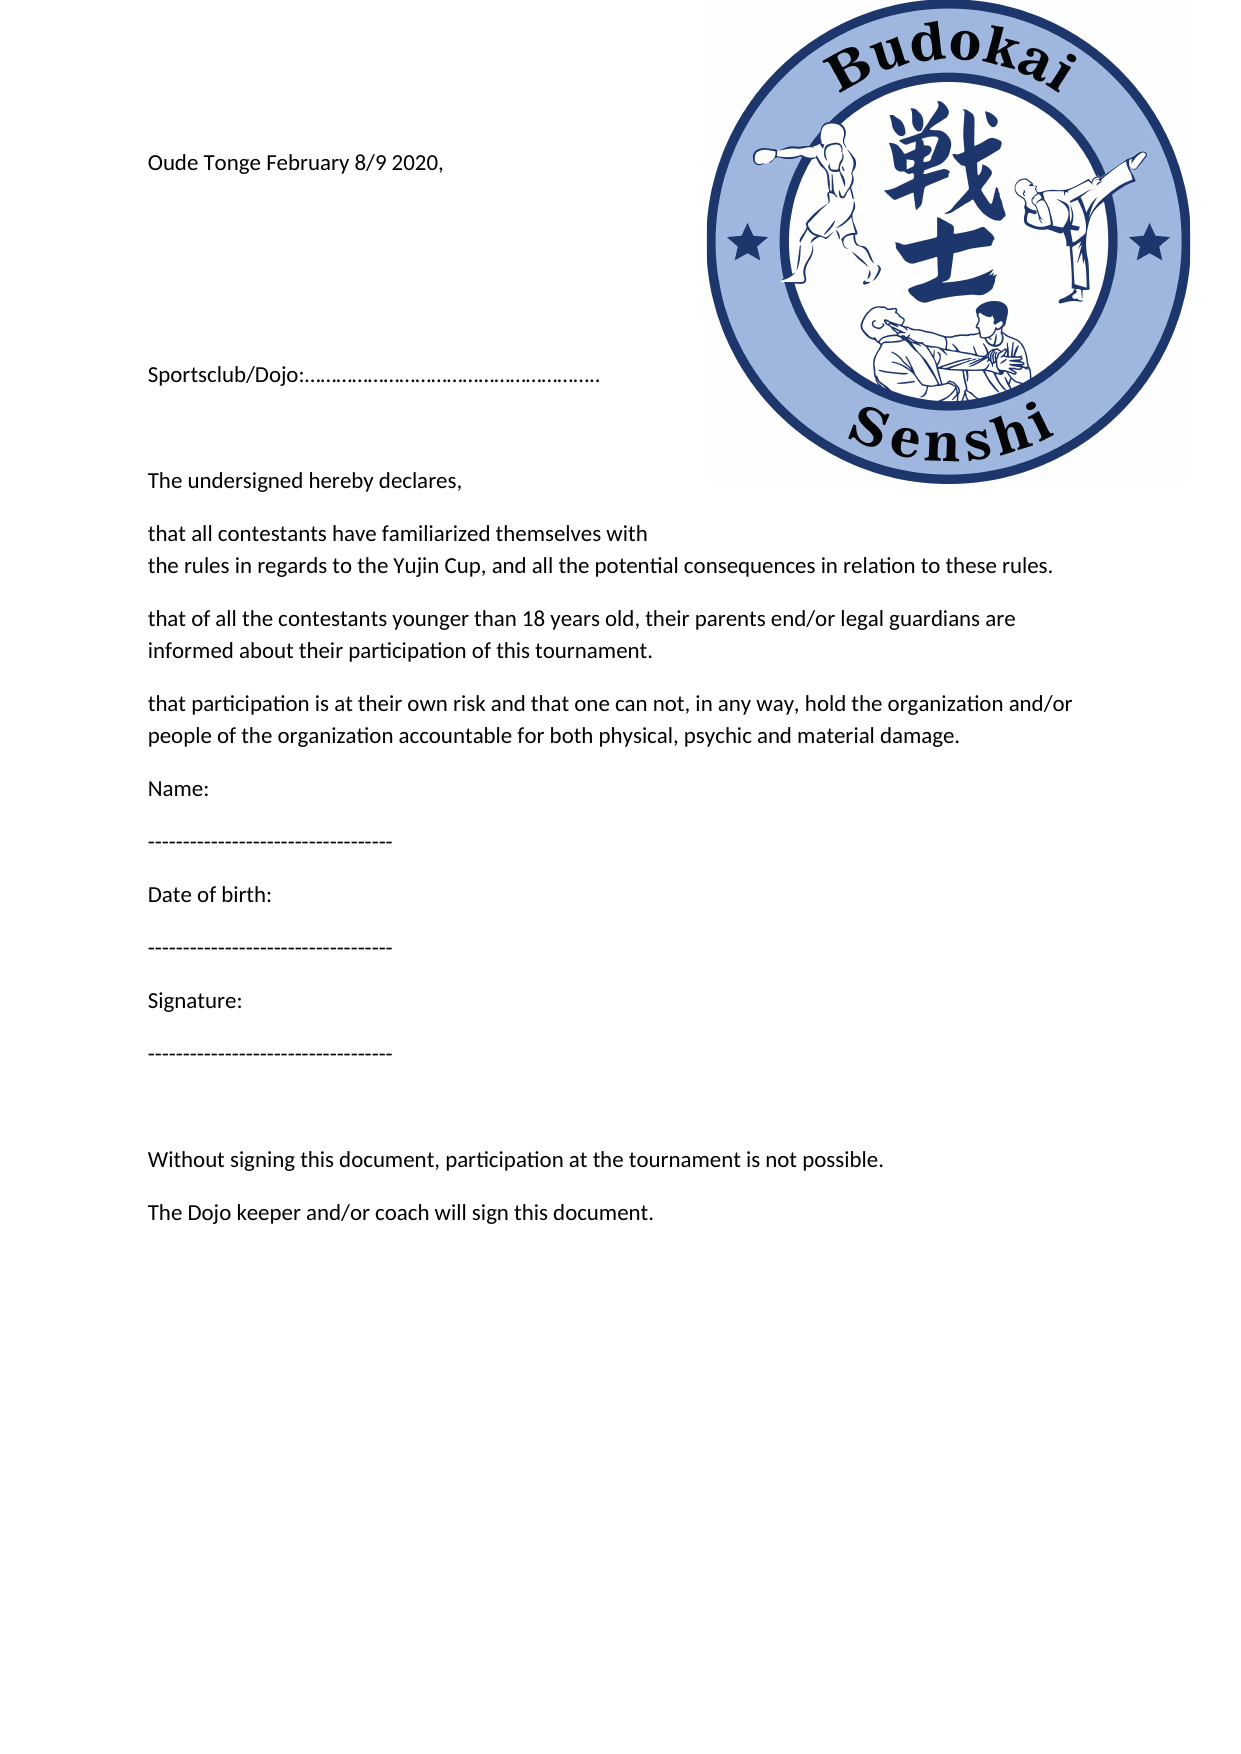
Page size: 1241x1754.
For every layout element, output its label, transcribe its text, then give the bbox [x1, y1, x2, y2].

picture [706, 0, 1191, 484]
text Without signing this document, participation at the tournament is not possible. [148, 1146, 1093, 1173]
text ----------------------------------- [148, 1039, 1093, 1067]
text Name: [148, 774, 1093, 802]
text Sportsclub/Dojo:……………………………………………….. [148, 360, 706, 388]
text The Dojo keeper and/or coach will sign this document. [148, 1198, 1093, 1227]
text The undersigned hereby declares, [148, 466, 1093, 494]
text ----------------------------------- [148, 933, 1093, 961]
text Signature: [148, 986, 1093, 1014]
text Oude Tonge February 8/9 2020, [148, 148, 706, 176]
text Date of birth: [148, 880, 1093, 908]
text ----------------------------------- [148, 827, 1093, 855]
text that of all the contestants younger than 18 years old, their parents end/or legal guardians are informed about their participation of this tournament. [148, 604, 1093, 664]
text that all contestants have familiarized themselves with the rules in regards to the Yujin Cup, and all the potential consequences in relation to these rules. [148, 519, 1093, 579]
text that participation is at their own risk and that one can not, in any way, hold the organization and/or people of the organization accountable for both physical, psychic and material damage. [148, 689, 1093, 749]
